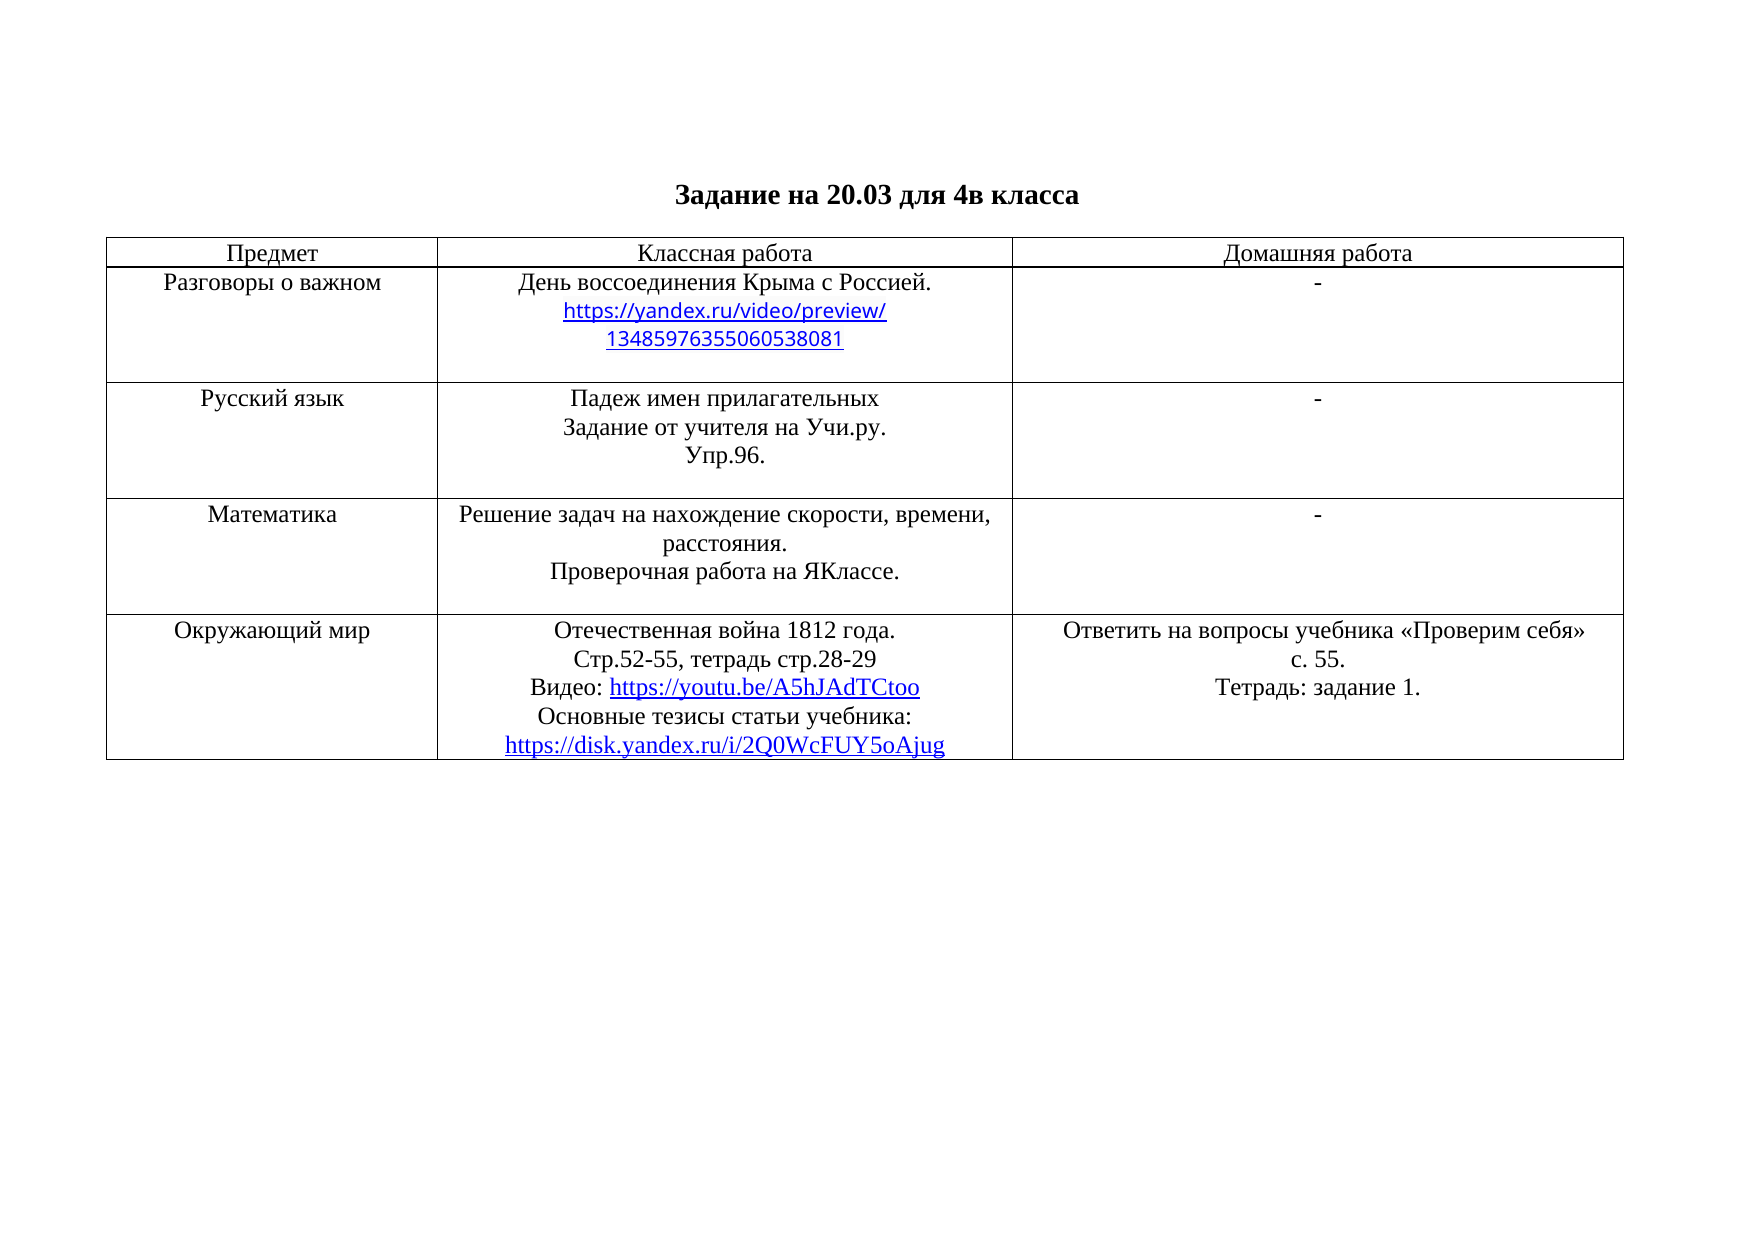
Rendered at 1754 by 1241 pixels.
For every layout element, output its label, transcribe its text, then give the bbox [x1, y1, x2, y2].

table_cell Отечественная война 1812 года. Стр.52-55, тетрадь стр.28-29 Видео: https://youtu.be/A5hJAdTCtoo Основные тезисы статьи учебника: https://disk.yandex.ru/i/2Q0WcFUY5oAjug [438, 615, 1012, 759]
table_header Классная работа [438, 238, 1012, 266]
text Задание на 20.03 для 4в класса [118, 177, 1636, 211]
table_header Домашняя работа [1013, 238, 1623, 266]
table_cell - [1013, 499, 1623, 614]
table_header Предмет [107, 238, 437, 266]
table_cell Разговоры о важном [107, 268, 437, 382]
table_cell Падеж имен прилагательных Задание от учителя на Учи.ру. Упр.96. [438, 383, 1012, 498]
table_cell Ответить на вопросы учебника «Проверим себя» с. 55. Тетрадь: задание 1. [1013, 615, 1623, 759]
table_cell Русский язык [107, 383, 437, 498]
table_cell - [1013, 268, 1623, 382]
table_cell - [1013, 383, 1623, 498]
table_cell Решение задач на нахождение скорости, времени, расстояния. Проверочная работа на ЯКлассе. [438, 499, 1012, 614]
table_cell Математика [107, 499, 437, 614]
table_cell Окружающий мир [107, 615, 437, 759]
table_cell День воссоединения Крыма с Россией. https://yandex.ru/video/preview/13485976355060538081 [438, 268, 1012, 382]
